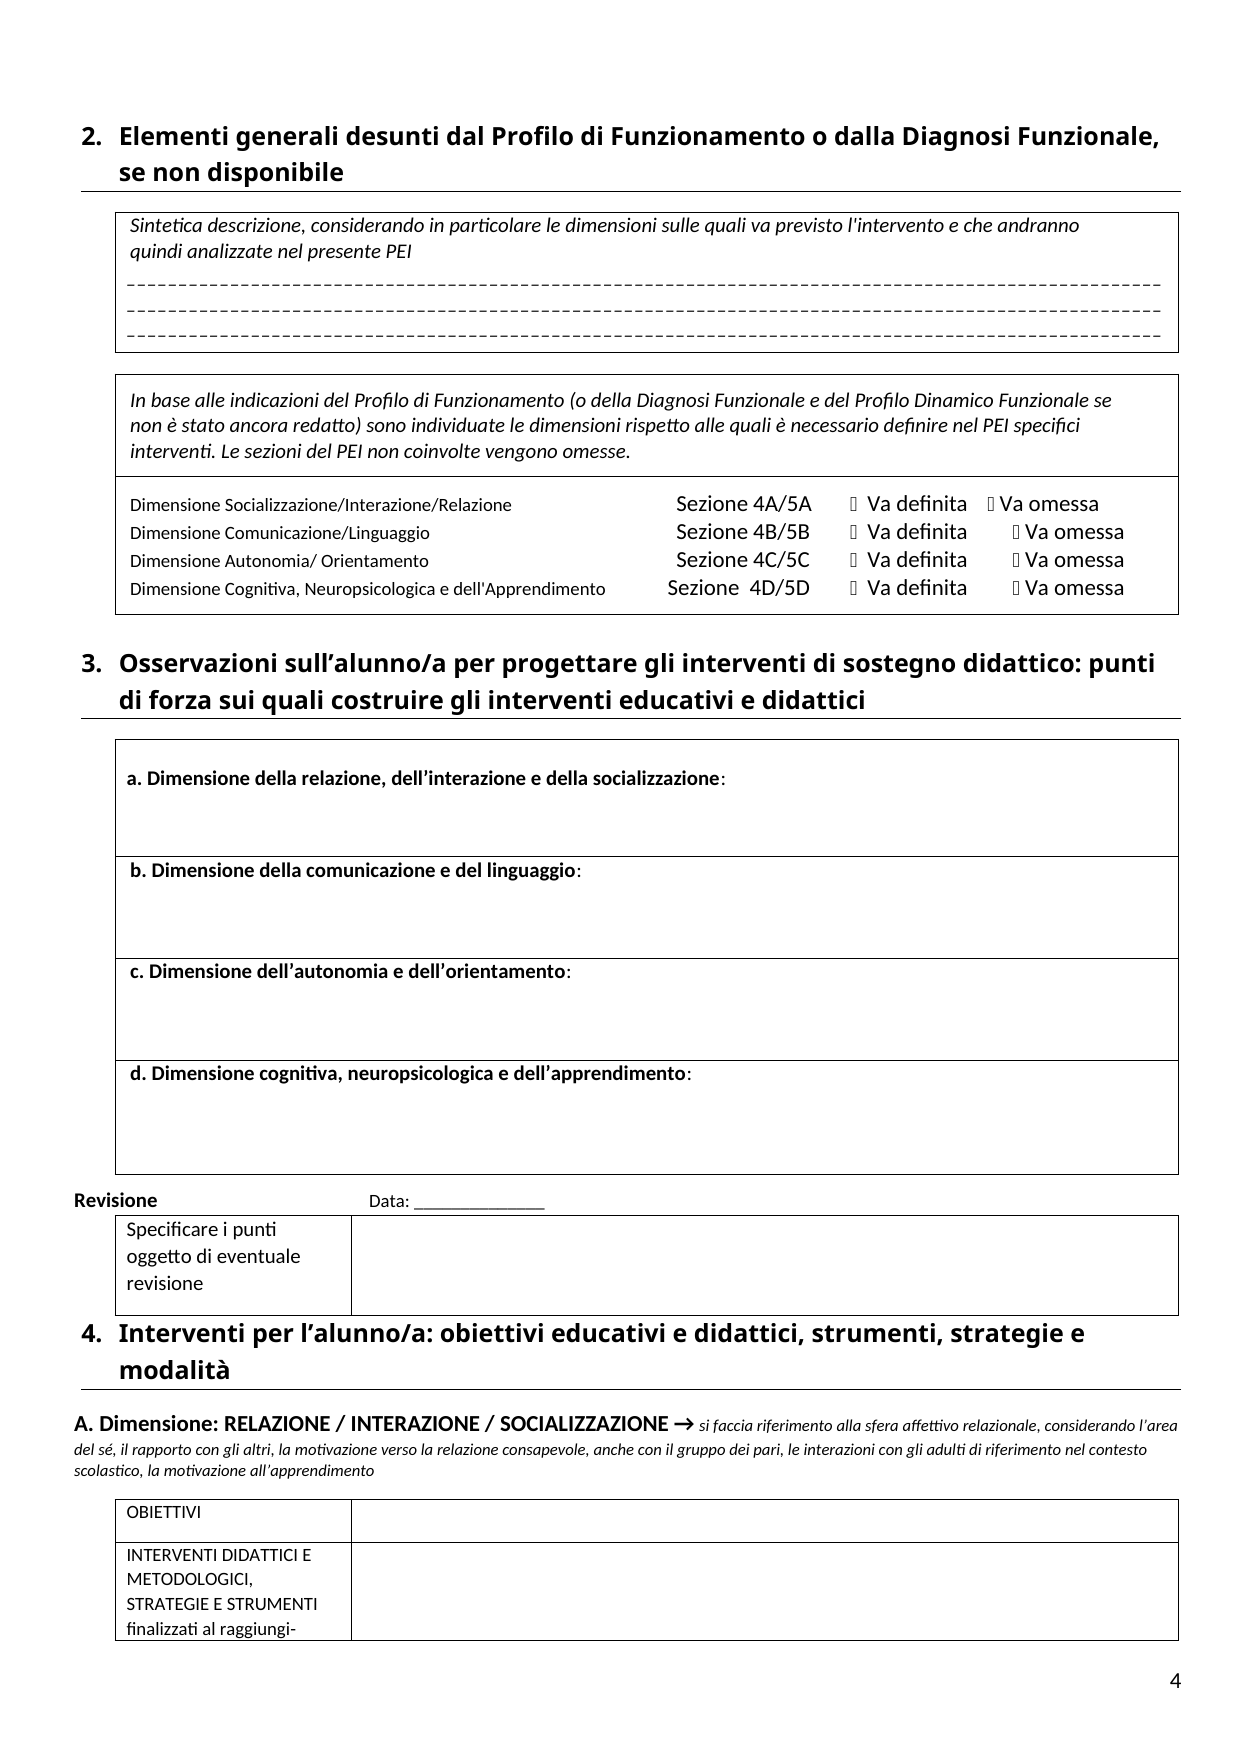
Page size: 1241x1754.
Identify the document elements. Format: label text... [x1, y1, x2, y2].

table_header a. Dimensione della relazione, dell’interazione e della socializzazione: [116, 740, 1178, 856]
table_header Sintetica descrizione, considerando in particolare le dimensioni sulle quali va previsto l'intervento e che andranno quindi analizzate nel presente PEI ____________________________________________________________________________________________________________________________________________________________________________________________________________________________________________________________________________________________________________ [116, 213, 1178, 352]
subtitle Osservazioni sull’alunno/a per progettare gli interventi di sostegno didattico: punti di forza sui quali costruire gli interventi educativi e didattici [81, 646, 1181, 718]
table_header Specificare i punti oggetto di eventuale revisione [116, 1216, 351, 1315]
table_header [352, 1500, 1178, 1542]
subtitle Elementi generali desunti dal Profilo di Funzionamento o dalla Diagnosi Funzionale, se non disponibile [81, 118, 1181, 191]
table_header OBIETTIVI [116, 1500, 351, 1542]
table_header In base alle indicazioni del Profilo di Funzionamento (o della Diagnosi Funzionale e del Profilo Dinamico Funzionale se non è stato ancora redatto) sono individuate le dimensioni rispetto alle quali è necessario definire nel PEI specifici interventi. Le sezioni del PEI non coinvolte vengono omesse. [116, 375, 1178, 476]
text Revisione Data: ______________ [74, 1187, 1181, 1213]
subtitle Interventi per l’alunno/a: obiettivi educativi e didattici, strumenti, strategie e modalità [81, 1316, 1181, 1389]
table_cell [116, 1543, 351, 1640]
table_cell c. Dimensione dell’autonomia e dell’orientamento: [116, 959, 1178, 1059]
table_cell d. Dimensione cognitiva, neuropsicologica e dell’apprendimento: [116, 1061, 1178, 1174]
table_cell b. Dimensione della comunicazione e del linguaggio: [116, 857, 1178, 958]
table_header [352, 1216, 1178, 1315]
table_cell Dimensione Socializzazione/Interazione/Relazione Sezione 4A/5A Va definita Va omessa Dimensione Comunicazione/Linguaggio Sezione 4B/5B Va definita Va omessa Dimensione Autonomia/ Orientamento Sezione 4C/5C Va definita Va omessa Dimensione Cognitiva, Neuropsicologica e dell'Apprendimento Sezione 4D/5D Va definita Va omessa [116, 477, 1178, 614]
table_cell [352, 1543, 1178, 1640]
text A. Dimensione: RELAZIONE / INTERAZIONE / SOCIALIZZAZIONE → si faccia riferimento alla sfera affettivo relazionale, considerando l’area del sé, il rapporto con gli altri, la motivazione verso la relazione consapevole, anche con il gruppo dei pari, le interazioni con gli adulti di riferimento nel contesto scolastico, la motivazione all’apprendimento [74, 1409, 1181, 1481]
